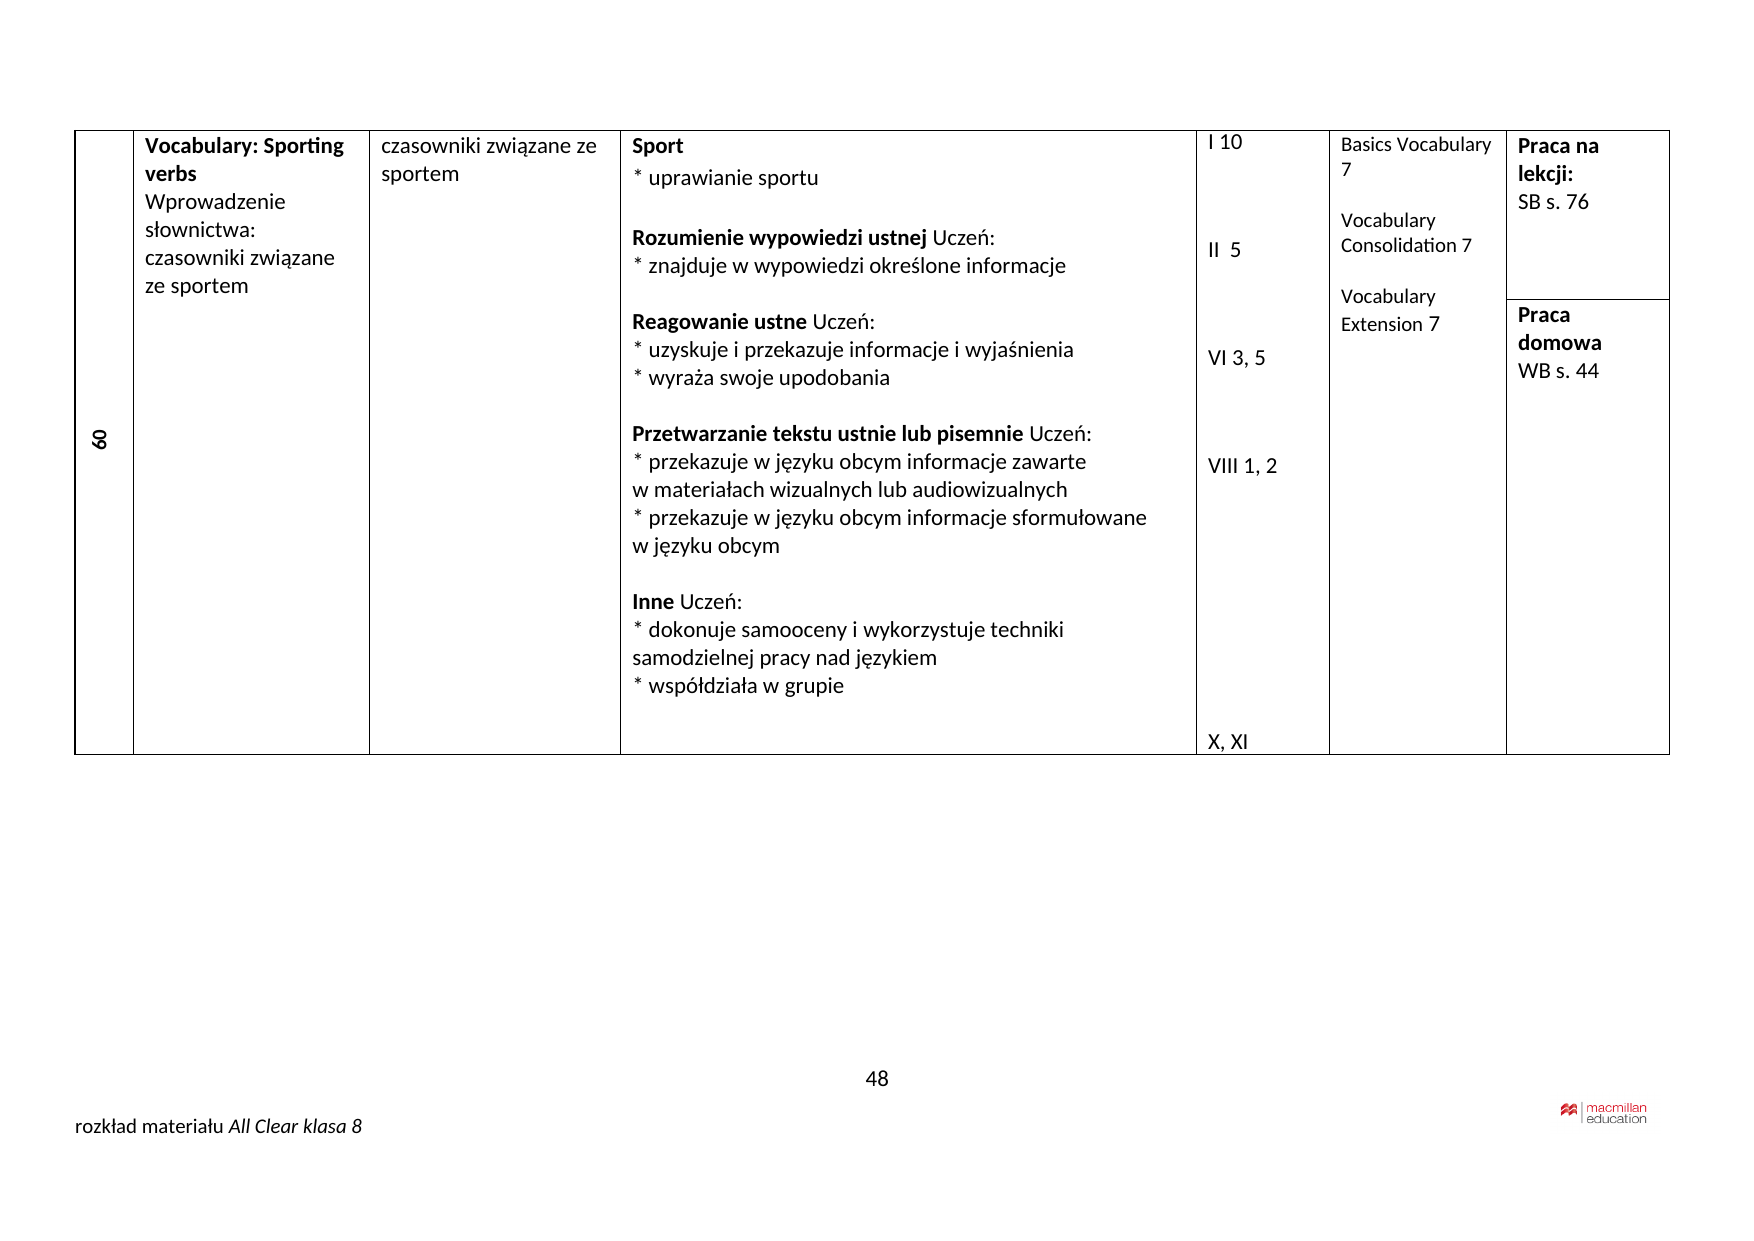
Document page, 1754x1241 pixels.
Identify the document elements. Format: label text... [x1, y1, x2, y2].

table_cell I 10 II 5 VI 3, 5 VIII 1, 2 X, XI [1197, 131, 1329, 754]
table_cell Basics Vocabulary 7 Vocabulary Consolidation 7 Vocabulary Extension 7 [1330, 131, 1506, 754]
table_cell Sport * uprawianie sportu Rozumienie wypowiedzi ustnej Uczeń: * znajduje w wypowiedzi określone informacje Reagowanie ustne Uczeń: * uzyskuje i przekazuje informacje i wyjaśnienia * wyraża swoje upodobania Przetwarzanie tekstu ustnie lub pisemnie Uczeń: * przekazuje w języku obcym informacje zawarte w materiałach wizualnych lub audiowizualnych * przekazuje w języku obcym informacje sformułowane w języku obcym Inne Uczeń: * dokonuje samooceny i wykorzystuje techniki samodzielnej pracy nad językiem * współdziała w grupie [621, 131, 1196, 754]
table_cell 60 [76, 131, 133, 754]
table_cell czasowniki związane ze sportem [370, 131, 620, 754]
table_cell Vocabulary: Sporting verbs Wprowadzenie słownictwa: czasowniki związane ze sportem [134, 131, 369, 754]
picture [1550, 1092, 1662, 1134]
table_cell Praca na lekcji: SB s. 76 [1507, 131, 1669, 299]
table_cell Praca domowa WB s. 44 [1507, 300, 1669, 754]
